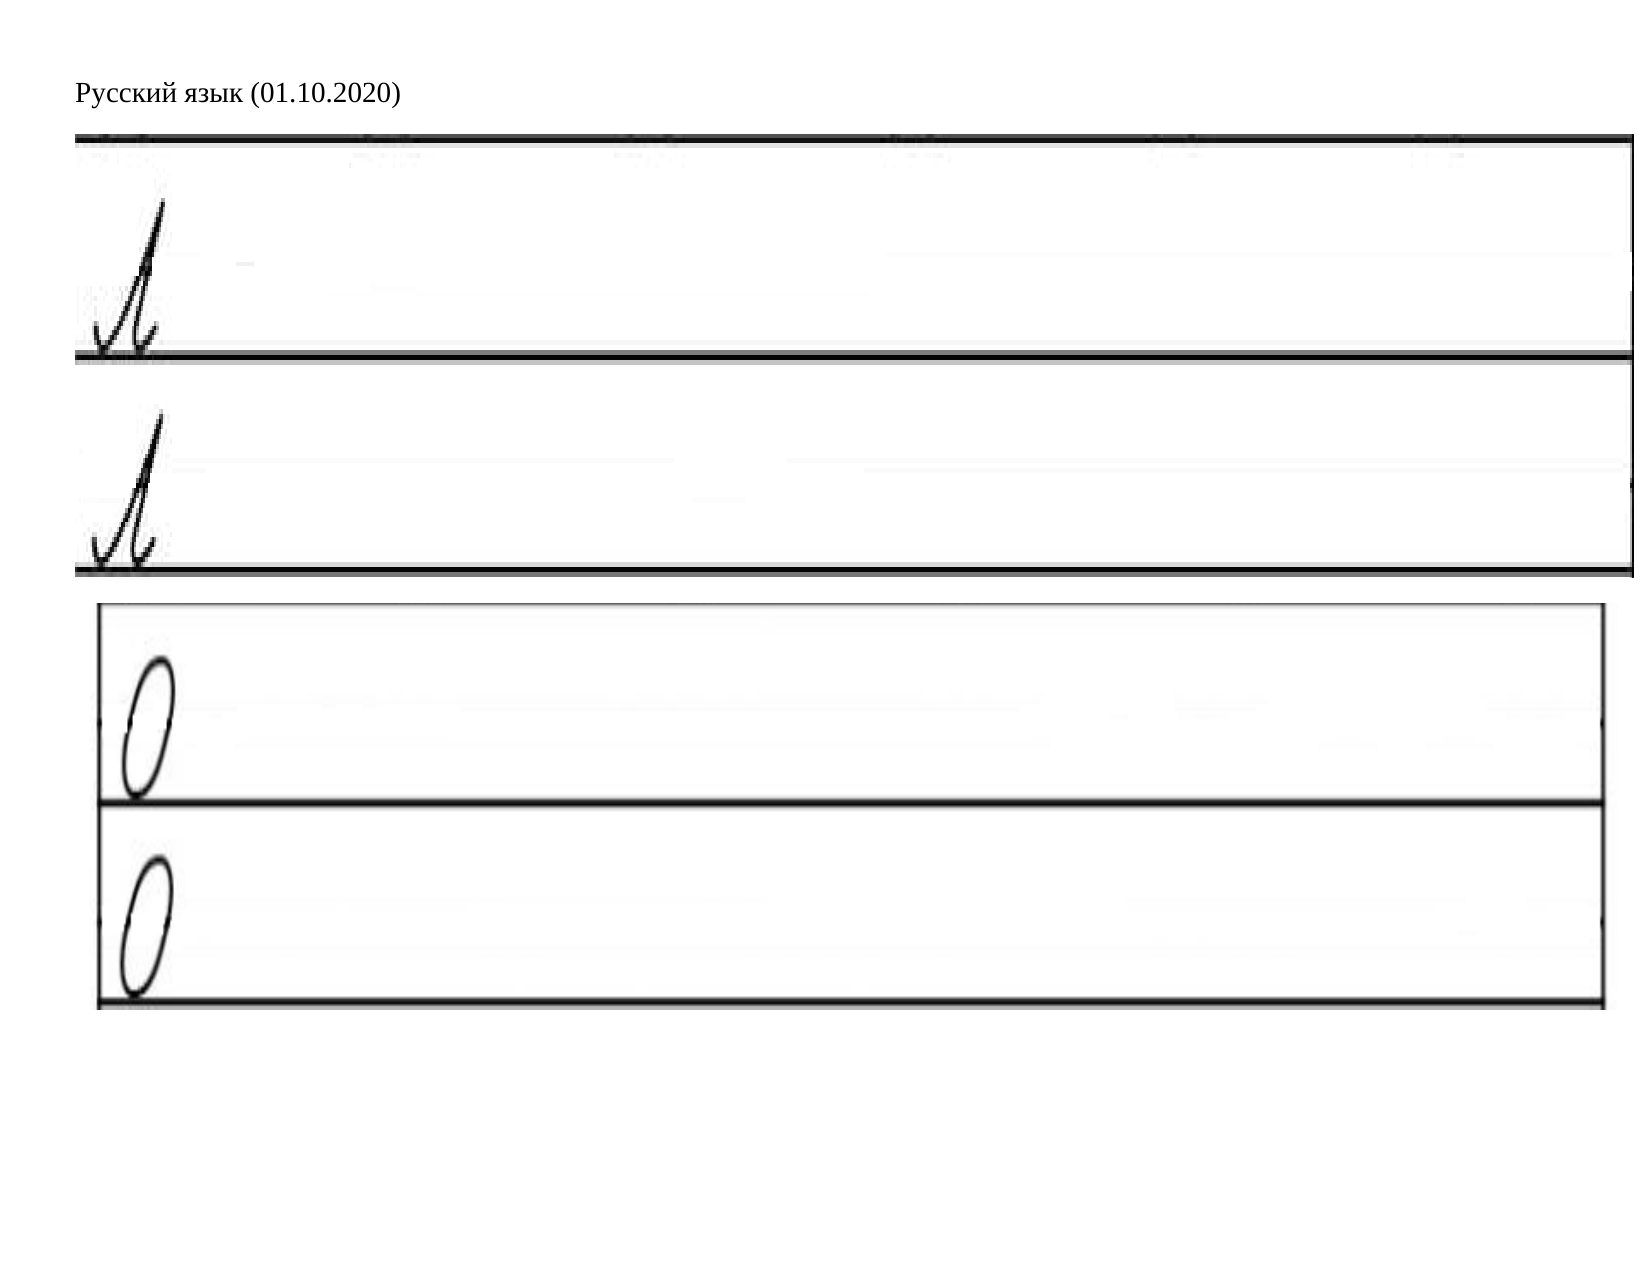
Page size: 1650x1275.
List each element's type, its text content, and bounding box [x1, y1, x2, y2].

picture [75, 603, 1621, 1010]
picture [75, 134, 1639, 578]
text Русский язык (01.10.2020) [75, 75, 1575, 108]
